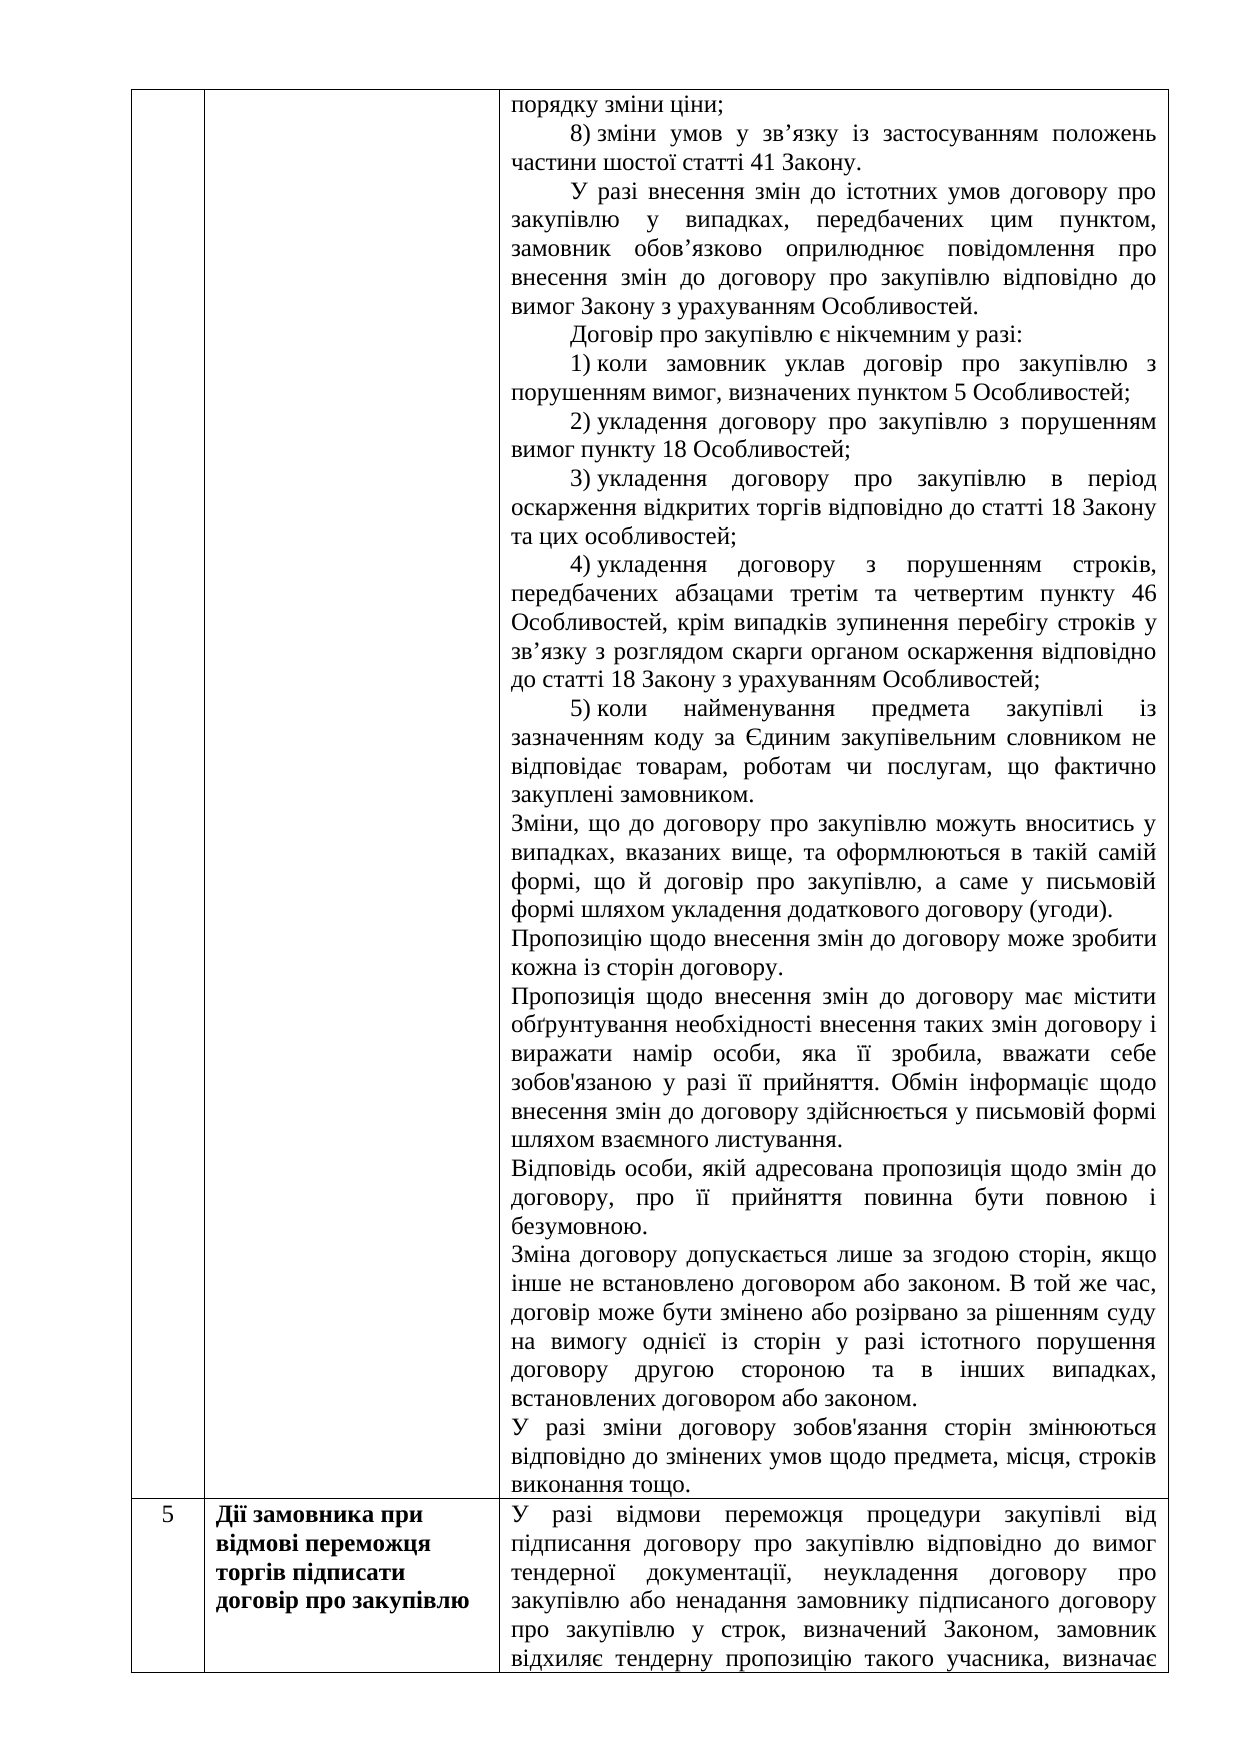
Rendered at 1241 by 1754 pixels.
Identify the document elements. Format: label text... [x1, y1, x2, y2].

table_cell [500, 1499, 1168, 1672]
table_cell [205, 90, 499, 1498]
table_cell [205, 1499, 499, 1672]
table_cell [500, 90, 1168, 1498]
table_cell 5 [132, 1499, 204, 1672]
table_cell 4 [132, 90, 204, 1498]
